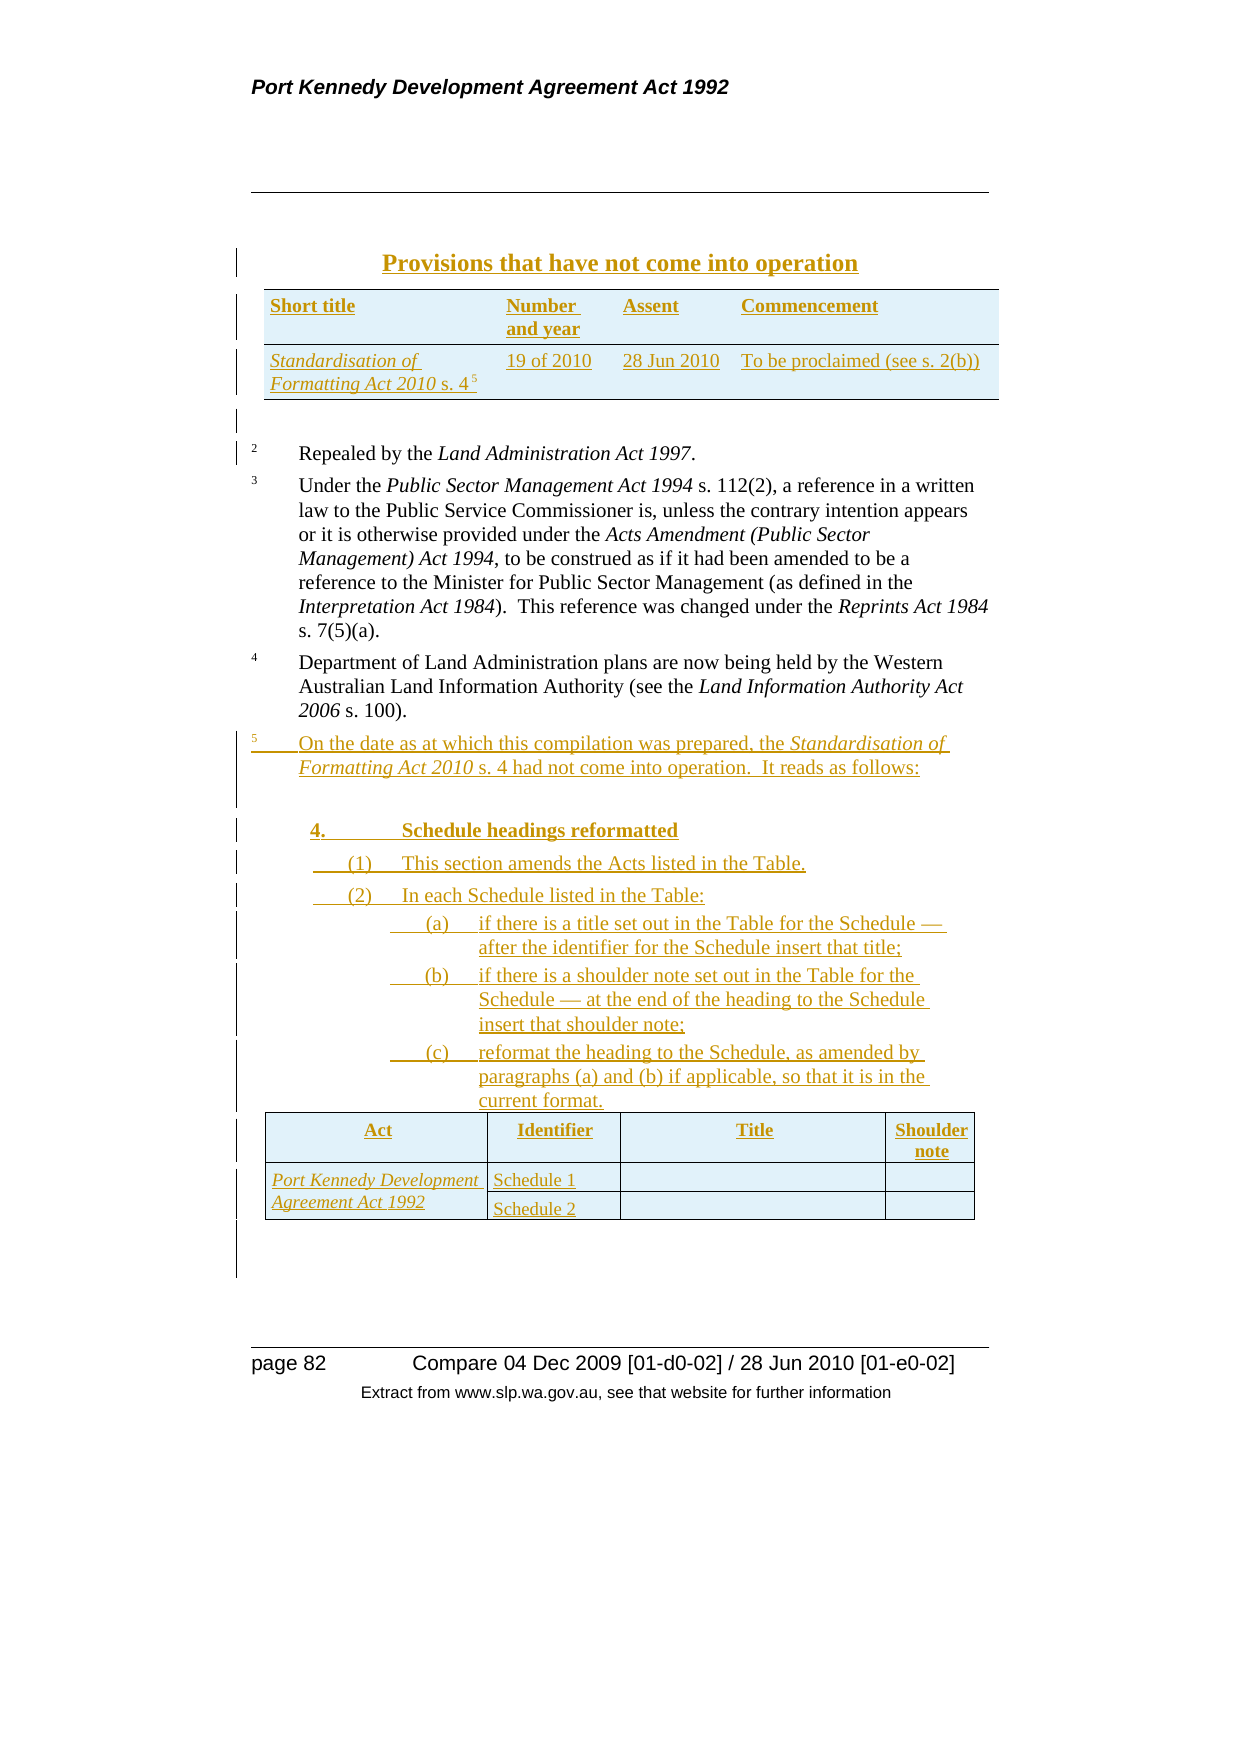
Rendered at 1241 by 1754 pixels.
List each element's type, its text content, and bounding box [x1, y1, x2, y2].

text 2 Repealed by the Land Administration Act 1997. [251, 441, 989, 465]
text 3 Under the Public Sector Management Act 1994 s. 112(2), a reference in a written law to the Public Service Commissioner is, unless the contrary intention appears or it is otherwise provided under the Acts Amendment (Public Sector Management) Act 1994, to be construed as if it had been amended to be a reference to the Minister for Public Sector Management (as defined in the Interpretation Act 1984). This reference was changed under the Reprints Act 1984 s. 7(5)(a). [251, 473, 989, 642]
text 4 Department of Land Administration plans are now being held by the Western Australian Land Information Authority (see the Land Information Authority Act 2006 s. 100). [251, 650, 989, 722]
